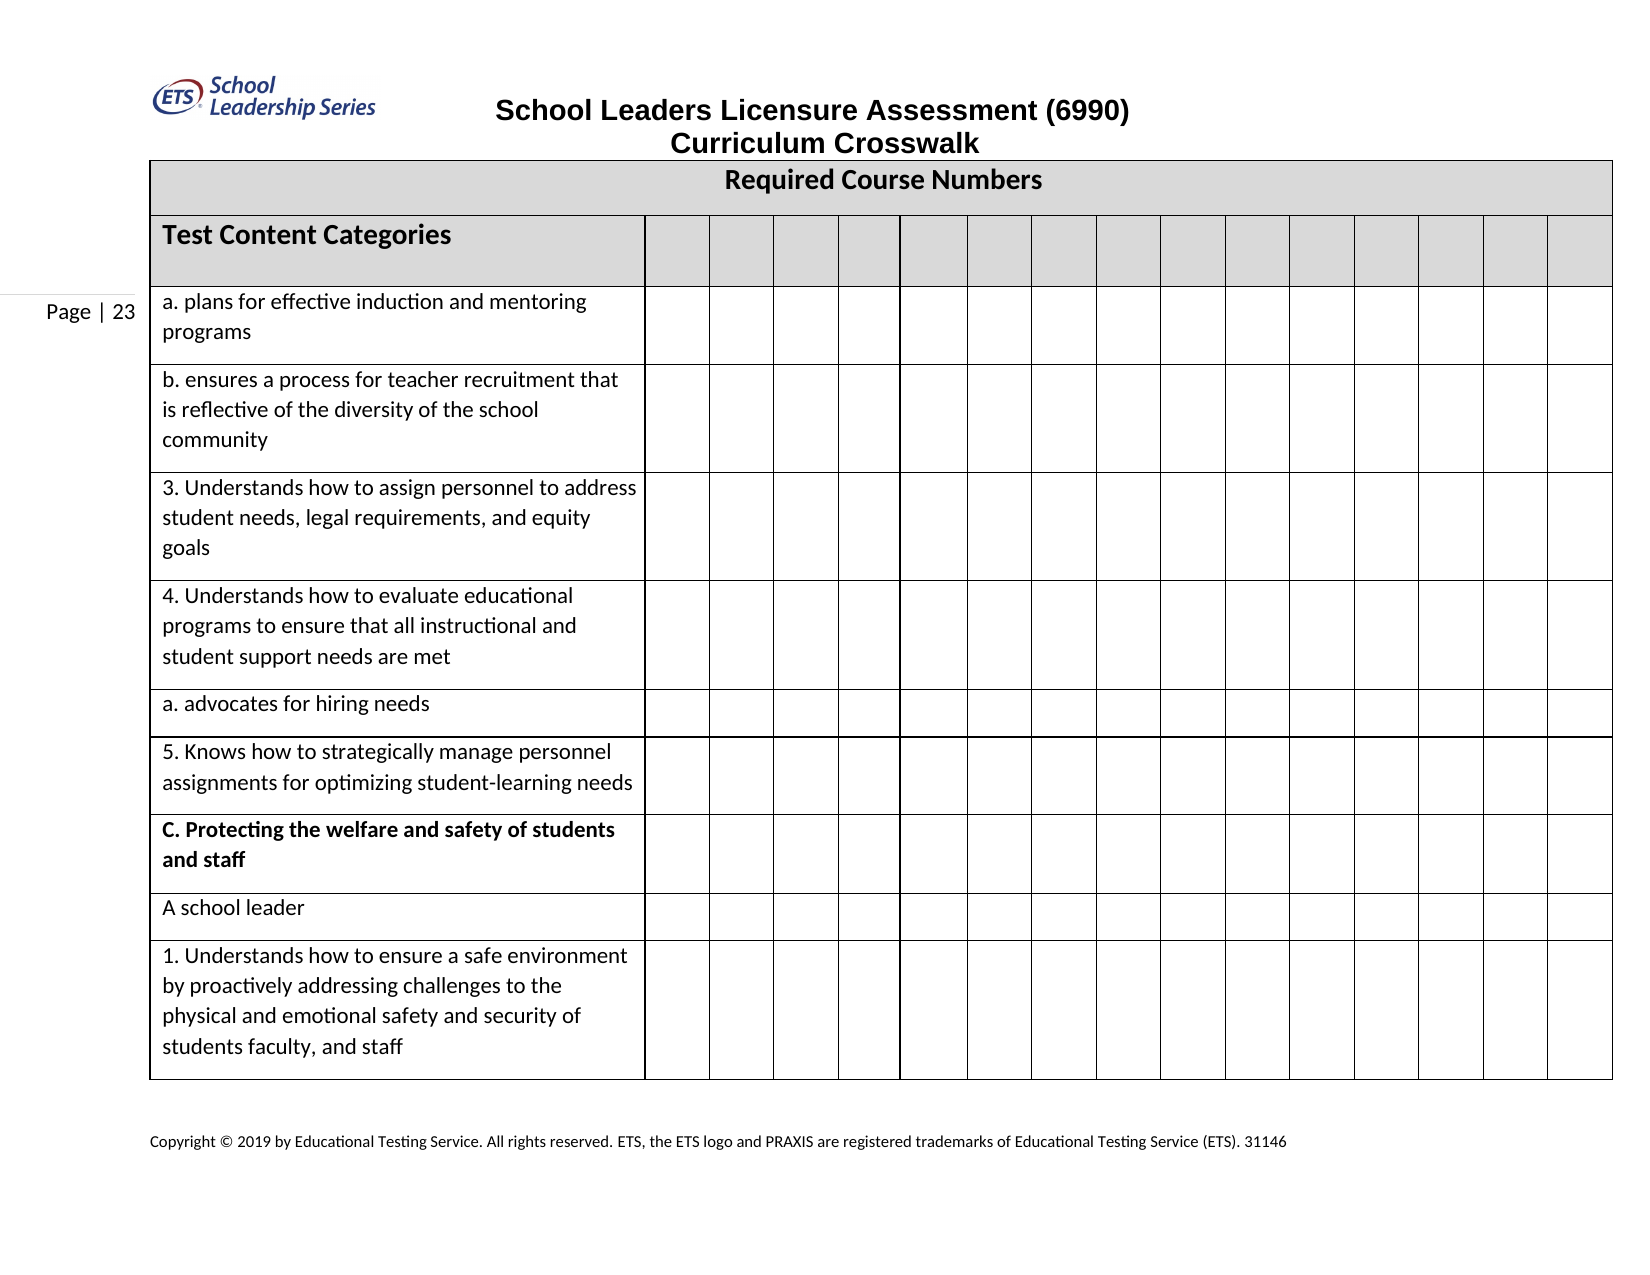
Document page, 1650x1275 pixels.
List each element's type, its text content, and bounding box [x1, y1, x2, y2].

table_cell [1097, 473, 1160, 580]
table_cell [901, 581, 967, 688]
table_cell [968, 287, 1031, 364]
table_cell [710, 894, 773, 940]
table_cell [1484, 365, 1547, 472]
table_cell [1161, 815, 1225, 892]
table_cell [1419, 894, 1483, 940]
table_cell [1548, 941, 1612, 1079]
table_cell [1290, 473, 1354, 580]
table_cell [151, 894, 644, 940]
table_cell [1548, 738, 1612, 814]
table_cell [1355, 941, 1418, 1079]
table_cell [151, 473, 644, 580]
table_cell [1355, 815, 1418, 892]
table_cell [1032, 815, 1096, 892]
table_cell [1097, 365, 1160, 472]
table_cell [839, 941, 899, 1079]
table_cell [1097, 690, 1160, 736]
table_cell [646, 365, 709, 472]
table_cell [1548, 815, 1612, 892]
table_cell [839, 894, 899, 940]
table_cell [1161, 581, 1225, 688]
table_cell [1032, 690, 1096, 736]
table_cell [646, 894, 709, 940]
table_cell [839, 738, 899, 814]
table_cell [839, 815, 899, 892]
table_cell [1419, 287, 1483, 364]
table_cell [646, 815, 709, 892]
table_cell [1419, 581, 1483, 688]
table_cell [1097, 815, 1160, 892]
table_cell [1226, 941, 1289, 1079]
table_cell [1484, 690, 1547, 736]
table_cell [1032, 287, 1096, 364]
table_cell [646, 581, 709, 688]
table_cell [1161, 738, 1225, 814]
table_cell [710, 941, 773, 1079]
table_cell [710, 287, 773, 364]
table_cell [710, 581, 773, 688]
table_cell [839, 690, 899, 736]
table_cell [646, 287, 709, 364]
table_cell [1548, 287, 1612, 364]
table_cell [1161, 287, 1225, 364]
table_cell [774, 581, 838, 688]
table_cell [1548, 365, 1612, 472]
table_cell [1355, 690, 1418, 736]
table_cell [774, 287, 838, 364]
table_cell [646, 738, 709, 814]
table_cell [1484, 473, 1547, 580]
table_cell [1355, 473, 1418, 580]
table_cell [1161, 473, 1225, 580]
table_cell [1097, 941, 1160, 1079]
table_cell [1290, 216, 1354, 286]
table_cell [1484, 216, 1547, 286]
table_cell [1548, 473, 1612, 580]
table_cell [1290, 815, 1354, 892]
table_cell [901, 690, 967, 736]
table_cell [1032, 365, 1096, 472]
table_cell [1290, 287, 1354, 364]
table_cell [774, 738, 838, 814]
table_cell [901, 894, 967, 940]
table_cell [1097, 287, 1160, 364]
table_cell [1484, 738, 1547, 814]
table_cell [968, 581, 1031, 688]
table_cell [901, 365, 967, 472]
table_cell [1548, 216, 1612, 286]
table_cell [710, 216, 773, 286]
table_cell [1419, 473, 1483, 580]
table_cell [1032, 216, 1096, 286]
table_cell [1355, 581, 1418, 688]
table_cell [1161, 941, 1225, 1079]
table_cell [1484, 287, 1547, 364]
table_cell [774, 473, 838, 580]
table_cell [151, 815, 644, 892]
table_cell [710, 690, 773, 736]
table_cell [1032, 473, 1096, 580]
table_cell [1226, 216, 1289, 286]
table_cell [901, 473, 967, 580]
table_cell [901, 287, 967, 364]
picture [150, 75, 382, 120]
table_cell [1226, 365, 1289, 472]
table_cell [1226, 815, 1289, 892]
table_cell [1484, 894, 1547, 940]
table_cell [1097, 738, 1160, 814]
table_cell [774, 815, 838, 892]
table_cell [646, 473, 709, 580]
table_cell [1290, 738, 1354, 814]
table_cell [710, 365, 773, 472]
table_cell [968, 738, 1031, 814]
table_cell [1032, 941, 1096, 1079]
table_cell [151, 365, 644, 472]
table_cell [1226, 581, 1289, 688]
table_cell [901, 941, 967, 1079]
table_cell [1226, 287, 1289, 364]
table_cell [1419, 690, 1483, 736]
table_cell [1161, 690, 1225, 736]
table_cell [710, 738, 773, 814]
table_header Required Course Numbers [151, 161, 1612, 215]
table_cell [1161, 216, 1225, 286]
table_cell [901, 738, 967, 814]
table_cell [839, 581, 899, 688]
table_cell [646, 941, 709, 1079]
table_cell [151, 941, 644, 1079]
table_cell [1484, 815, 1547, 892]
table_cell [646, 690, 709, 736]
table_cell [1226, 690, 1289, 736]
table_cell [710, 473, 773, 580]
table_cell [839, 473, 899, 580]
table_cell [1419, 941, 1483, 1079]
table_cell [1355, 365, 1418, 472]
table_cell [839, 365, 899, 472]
table_cell [1097, 216, 1160, 286]
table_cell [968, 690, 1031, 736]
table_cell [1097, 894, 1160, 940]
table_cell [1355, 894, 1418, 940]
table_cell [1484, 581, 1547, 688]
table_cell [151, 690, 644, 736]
table_cell [1419, 216, 1483, 286]
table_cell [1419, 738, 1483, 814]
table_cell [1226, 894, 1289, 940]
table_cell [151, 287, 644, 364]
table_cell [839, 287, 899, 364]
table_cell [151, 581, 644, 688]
table_cell [1355, 216, 1418, 286]
table_cell [774, 216, 838, 286]
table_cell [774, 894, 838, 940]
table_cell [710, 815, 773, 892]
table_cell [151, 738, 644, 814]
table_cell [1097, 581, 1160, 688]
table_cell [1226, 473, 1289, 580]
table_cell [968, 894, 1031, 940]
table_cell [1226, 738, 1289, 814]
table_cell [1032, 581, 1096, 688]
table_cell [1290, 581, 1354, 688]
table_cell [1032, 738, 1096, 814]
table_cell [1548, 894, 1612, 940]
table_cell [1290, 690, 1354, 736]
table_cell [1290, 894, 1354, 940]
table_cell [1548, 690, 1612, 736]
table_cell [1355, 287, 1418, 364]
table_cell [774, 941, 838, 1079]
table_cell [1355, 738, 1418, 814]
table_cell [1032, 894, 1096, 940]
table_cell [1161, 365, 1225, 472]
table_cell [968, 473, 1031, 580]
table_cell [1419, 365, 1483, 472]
table_cell [646, 216, 709, 286]
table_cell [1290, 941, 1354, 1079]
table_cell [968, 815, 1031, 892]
table_cell [901, 216, 967, 286]
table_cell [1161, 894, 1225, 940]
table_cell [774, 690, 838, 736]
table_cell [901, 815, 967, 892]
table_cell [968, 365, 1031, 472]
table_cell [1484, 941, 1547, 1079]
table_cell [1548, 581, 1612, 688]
table_cell [968, 216, 1031, 286]
table_cell [839, 216, 899, 286]
table_cell Test Content Categories [151, 216, 644, 286]
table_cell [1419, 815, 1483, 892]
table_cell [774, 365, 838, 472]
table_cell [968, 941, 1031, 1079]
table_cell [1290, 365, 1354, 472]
